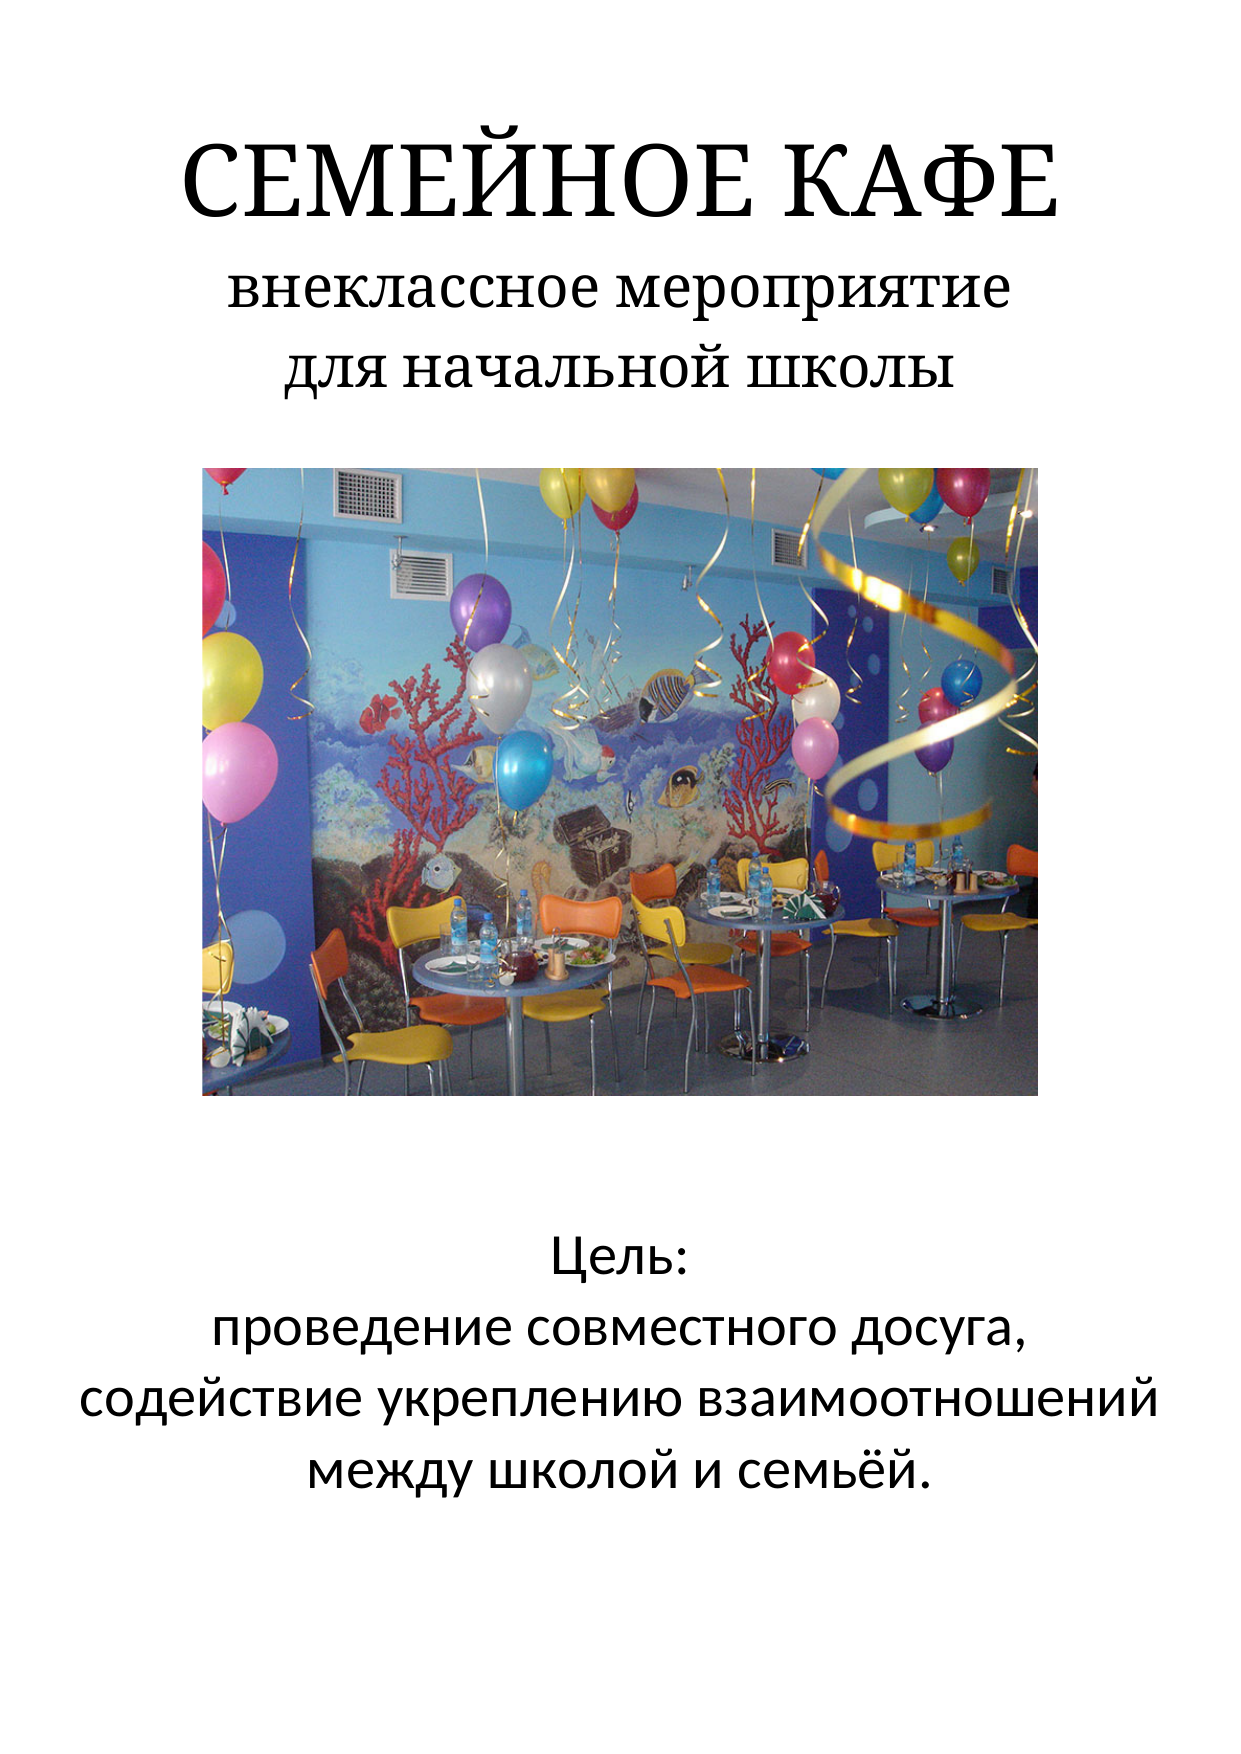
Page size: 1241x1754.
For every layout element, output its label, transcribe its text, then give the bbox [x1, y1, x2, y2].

text проведение совместного досуга, содействие укреплению взаимоотношений между школой и семьёй. [75, 1289, 1165, 1503]
picture [202, 468, 1038, 1096]
text СЕМЕЙНОЕ КАФЕ [75, 109, 1165, 245]
text Цель: [75, 1218, 1165, 1289]
text внеклассное мероприятие [75, 245, 1165, 325]
text для начальной школы [75, 325, 1165, 404]
